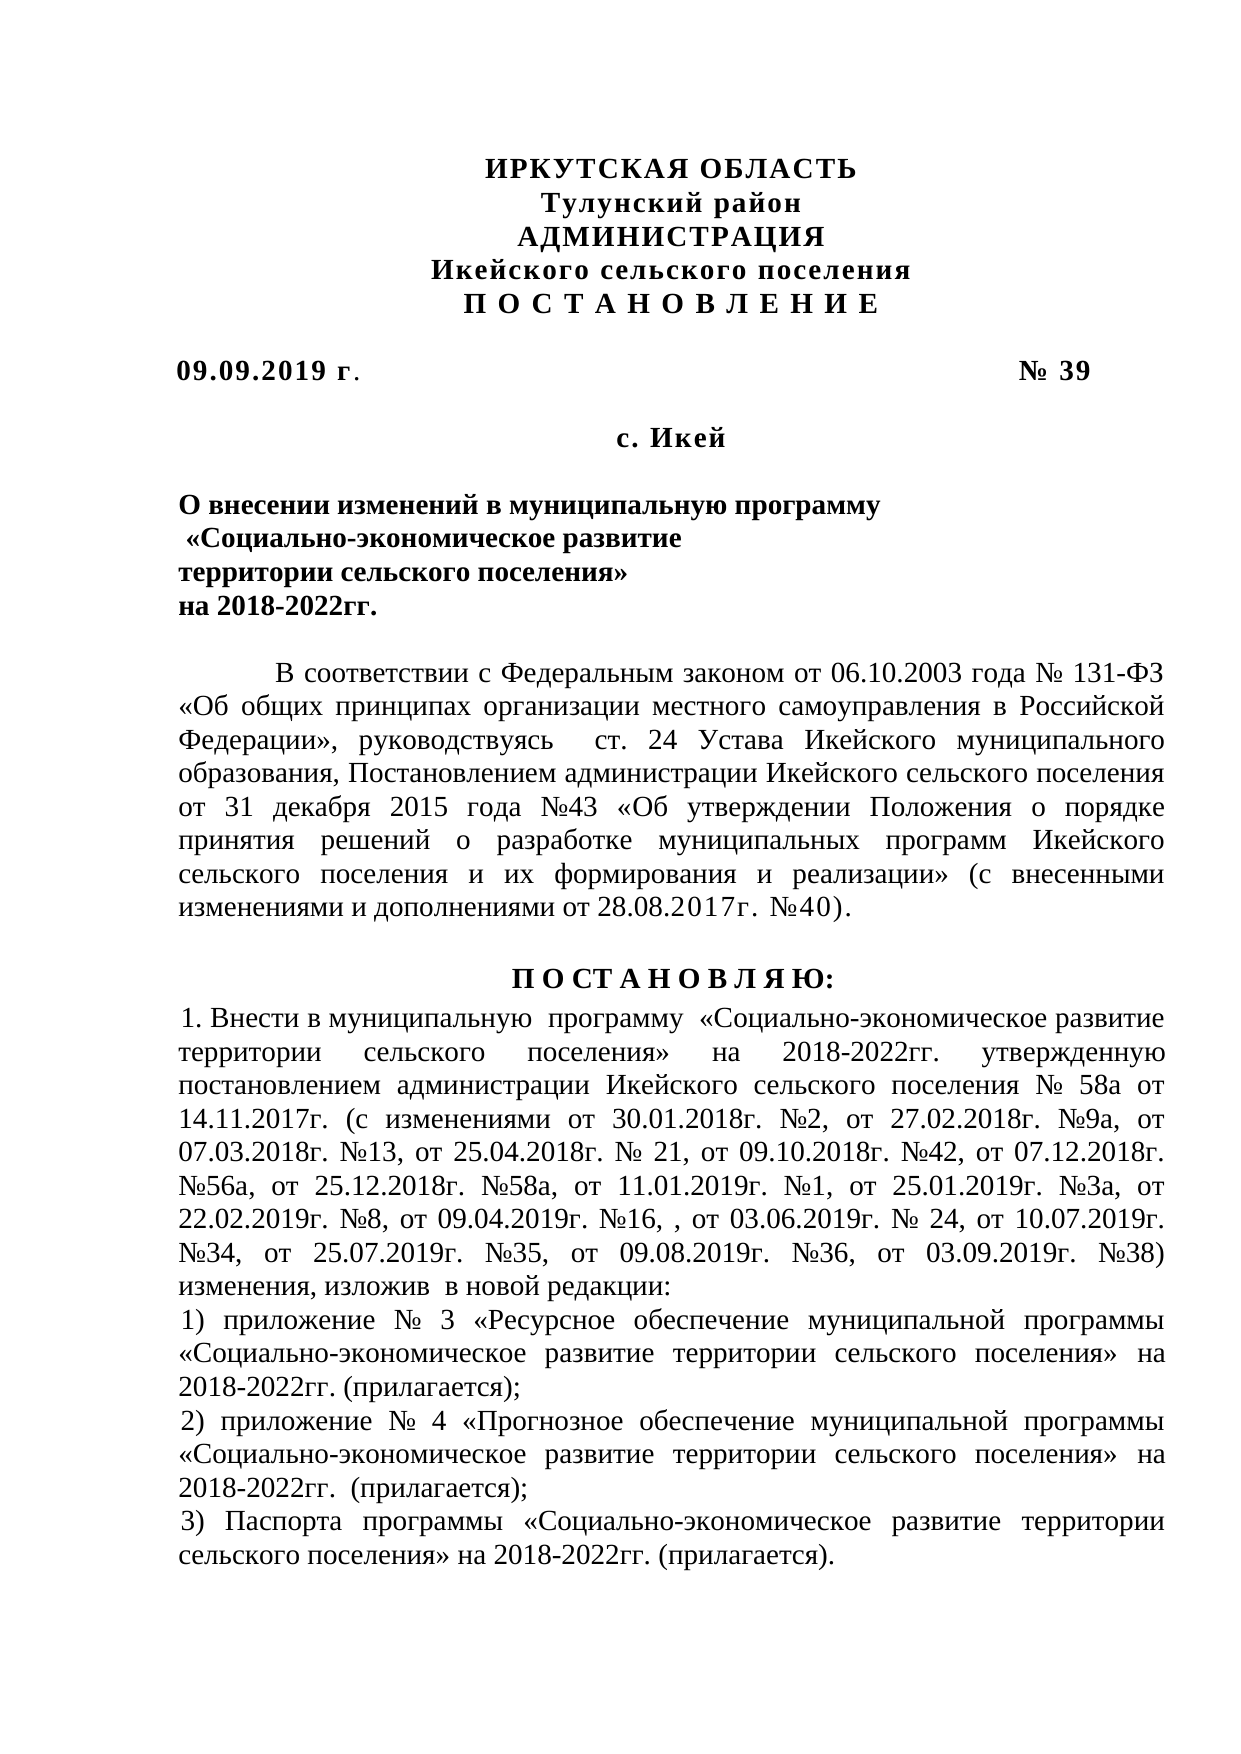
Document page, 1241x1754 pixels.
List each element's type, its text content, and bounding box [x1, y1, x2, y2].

text с. Икей [176, 420, 1166, 453]
text В соответствии с Федеральным законом от 06.10.2003 года № 131-ФЗ «Об общих принципах организации местного самоуправления в Российской Федерации», руководствуясь ст. 24 Устава Икейского муниципального образования, Постановлением администрации Икейского сельского поселения от 31 декабря 2015 года №43 «Об утверждении Положения о порядке принятия решений о разработке муниципальных программ Икейского сельского поселения и их формирования и реализации» (с внесенными изменениями и дополнениями от 28.08.2017г. №40). [178, 655, 1166, 923]
text ИРКУТСКАЯ ОБЛАСТЬ [176, 152, 1166, 185]
text 09.09.2019 г. № 39 [176, 353, 1166, 386]
text 1. Внести в муниципальную программу «Социально-экономическое развитие территории сельского поселения» на 2018-2022гг. утвержденную постановлением администрации Икейского сельского поселения № 58а от 14.11.2017г. (с изменениями от 30.01.2018г. №2, от 27.02.2018г. №9а, от 07.03.2018г. №13, от 25.04.2018г. № 21, от 09.10.2018г. №42, от 07.12.2018г. №56а, от 25.12.2018г. №58а, от 11.01.2019г. №1, от 25.01.2019г. №3а, от 22.02.2019г. №8, от 09.04.2019г. №16, , от 03.06.2019г. № 24, от 10.07.2019г. №34, от 25.07.2019г. №35, от 09.08.2019г. №36, от 03.09.2019г. №38) изменения, изложив в новой редакции: [178, 1000, 1166, 1302]
text 2) приложение № 4 «Прогнозное обеспечение муниципальной программы «Социально-экономическое развитие территории сельского поселения» на 2018-2022гг. (прилагается); [178, 1403, 1166, 1503]
text территории сельского поселения» [178, 554, 1166, 588]
text «Социально-экономическое развитие [178, 521, 1166, 554]
text 1) приложение № 3 «Ресурсное обеспечение муниципальной программы «Социально-экономическое развитие территории сельского поселения» на 2018-2022гг. (прилагается); [178, 1302, 1166, 1403]
text П О СТ А Н О В Л Я Ю: [178, 962, 1166, 995]
text 3) Паспорта программы «Социально-экономическое развитие территории сельского поселения» на 2018-2022гг. (прилагается). [178, 1503, 1166, 1570]
text П О С Т А Н О В Л Е Н И Е [176, 286, 1166, 319]
text Икейского сельского поселения [176, 252, 1166, 286]
text О внесении изменений в муниципальную программу [178, 487, 1166, 521]
text на 2018-2022гг. [178, 588, 1166, 621]
text Тулунский район [176, 185, 1166, 219]
text АДМИНИСТРАЦИЯ [176, 219, 1166, 252]
